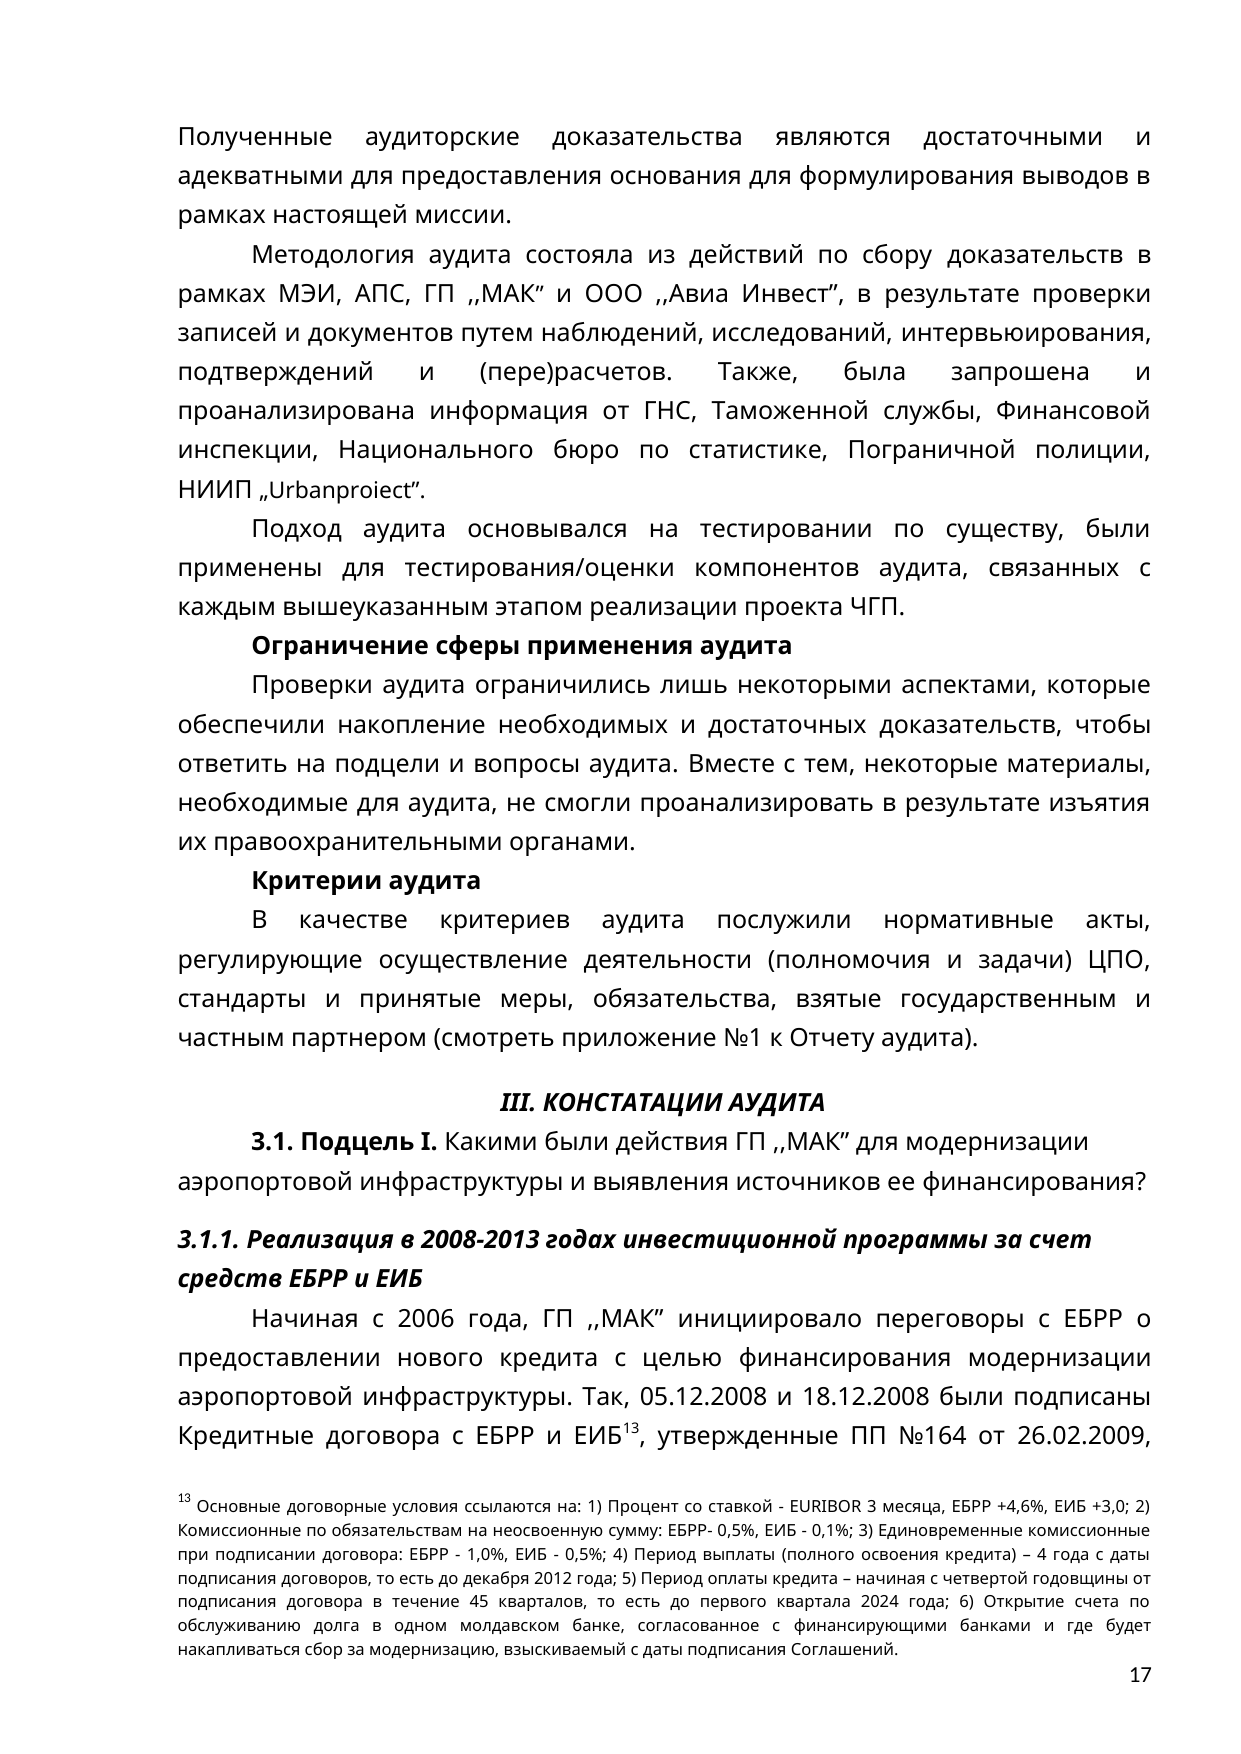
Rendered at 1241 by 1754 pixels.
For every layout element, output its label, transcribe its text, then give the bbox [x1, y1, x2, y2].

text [177, 119, 1152, 231]
text Критерии аудита [177, 863, 1152, 897]
list Ограничение сферы применения аудита [177, 628, 1152, 662]
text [177, 1300, 1152, 1452]
subtitle 3.1.1. Реализация в 2008-2013 годах инвестиционной программы за счет средств ЕБРР и ЕИБ [177, 1222, 1152, 1295]
subtitle 3.1. Подцель I. Какими были действия ГП ,,МАК” для модернизации аэропортовой инфраструктуры и выявления источников ее финансирования? [177, 1124, 1152, 1197]
subtitle III. КОНСТАТАЦИИ АУДИТА [177, 1085, 1152, 1119]
text Проверки аудита ограничились лишь некоторыми аспектами, которые обеспечили накопление необходимых и достаточных доказательств, чтобы ответить на подцели и вопросы аудита. Вместе с тем, некоторые материалы, необходимые для аудита, не смогли проанализировать в результате изъятия их правоохранительными органами. [177, 667, 1152, 858]
list Подход аудита основывался на тестировании по существу, были применены для тестирования/оценки компонентов аудита, связанных с каждым вышеуказанным этапом реализации проекта ЧГП. [177, 510, 1152, 623]
text Методология аудита состояла из действий по сбору доказательств в рамках МЭИ, АПС, ГП ,,МАК” и ООО ,,Авиа Инвест”, в результате проверки записей и документов путем наблюдений, исследований, интервьюирования, подтверждений и (пере)расчетов. Также, была запрошена и проанализирована информация от ГНС, Таможенной службы, Финансовой инспекции, Национального бюро по статистике, Пограничной полиции, НИИП „Urbanproiect”. [177, 236, 1152, 505]
text В качестве критериев аудита послужили нормативные акты, регулирующие осуществление деятельности (полномочия и задачи) ЦПО, стандарты и принятые меры, обязательства, взятые государственным и частным партнером (смотреть приложение №1 к Отчету аудита). [177, 902, 1152, 1054]
